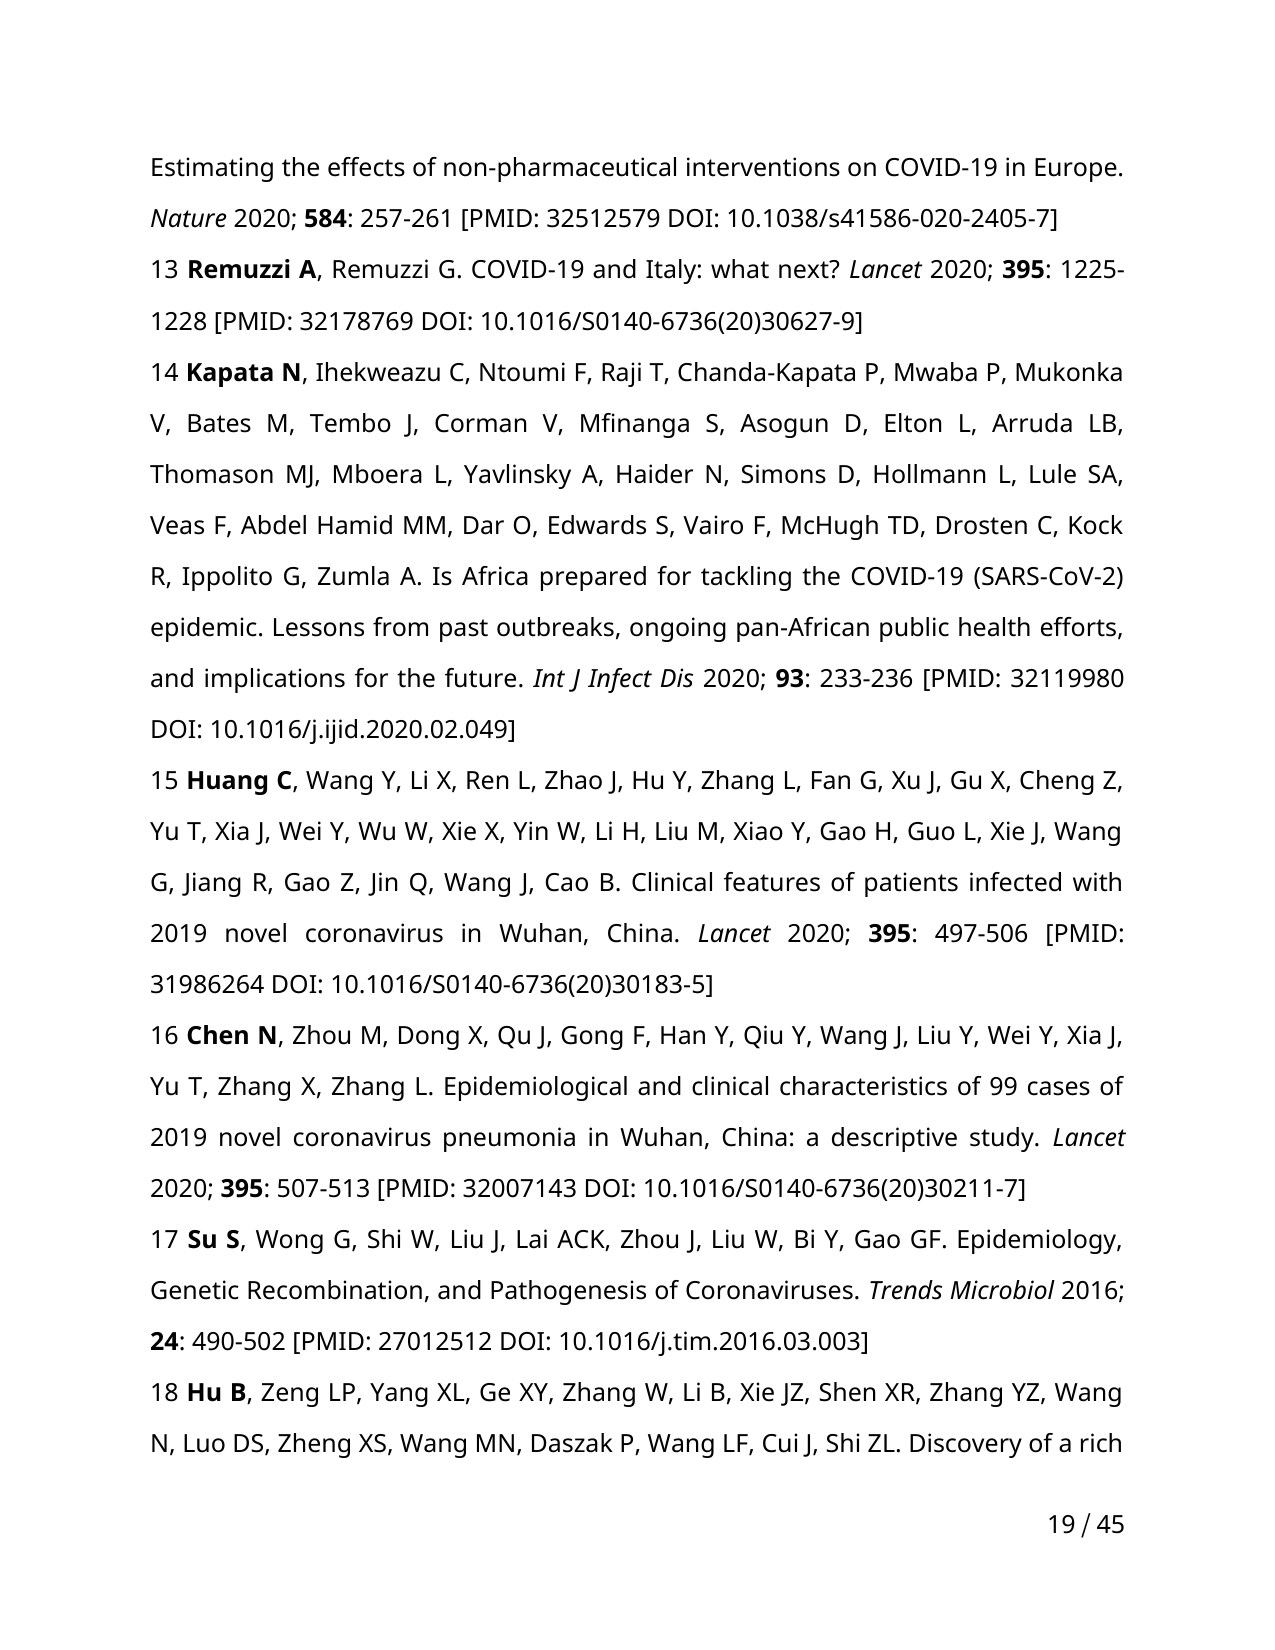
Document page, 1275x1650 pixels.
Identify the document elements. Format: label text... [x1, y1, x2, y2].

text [150, 1375, 1125, 1460]
text 15 Huang C, Wang Y, Li X, Ren L, Zhao J, Hu Y, Zhang L, Fan G, Xu J, Gu X, Cheng Z, Yu T, Xia J, Wei Y, Wu W, Xie X, Yin W, Li H, Liu M, Xiao Y, Gao H, Guo L, Xie J, Wang G, Jiang R, Gao Z, Jin Q, Wang J, Cao B. Clinical features of patients infected with 2019 novel coronavirus in Wuhan, China. Lancet 2020; 395: 497-506 [PMID: 31986264 DOI: 10.1016/S0140-6736(20)30183-5] [150, 762, 1125, 1001]
text 13 Remuzzi A, Remuzzi G. COVID-19 and Italy: what next? Lancet 2020; 395: 1225-1228 [PMID: 32178769 DOI: 10.1016/S0140-6736(20)30627-9] [150, 252, 1125, 337]
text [150, 150, 1125, 235]
text 17 Su S, Wong G, Shi W, Liu J, Lai ACK, Zhou J, Liu W, Bi Y, Gao GF. Epidemiology, Genetic Recombination, and Pathogenesis of Coronaviruses. Trends Microbiol 2016; 24: 490-502 [PMID: 27012512 DOI: 10.1016/j.tim.2016.03.003] [150, 1222, 1125, 1358]
text 16 Chen N, Zhou M, Dong X, Qu J, Gong F, Han Y, Qiu Y, Wang J, Liu Y, Wei Y, Xia J, Yu T, Zhang X, Zhang L. Epidemiological and clinical characteristics of 99 cases of 2019 novel coronavirus pneumonia in Wuhan, China: a descriptive study. Lancet 2020; 395: 507-513 [PMID: 32007143 DOI: 10.1016/S0140-6736(20)30211-7] [150, 1018, 1125, 1205]
text 14 Kapata N, Ihekweazu C, Ntoumi F, Raji T, Chanda-Kapata P, Mwaba P, Mukonka V, Bates M, Tembo J, Corman V, Mfinanga S, Asogun D, Elton L, Arruda LB, Thomason MJ, Mboera L, Yavlinsky A, Haider N, Simons D, Hollmann L, Lule SA, Veas F, Abdel Hamid MM, Dar O, Edwards S, Vairo F, McHugh TD, Drosten C, Kock R, Ippolito G, Zumla A. Is Africa prepared for tackling the COVID-19 (SARS-CoV-2) epidemic. Lessons from past outbreaks, ongoing pan-African public health efforts, and implications for the future. Int J Infect Dis 2020; 93: 233-236 [PMID: 32119980 DOI: 10.1016/j.ijid.2020.02.049] [150, 354, 1125, 746]
